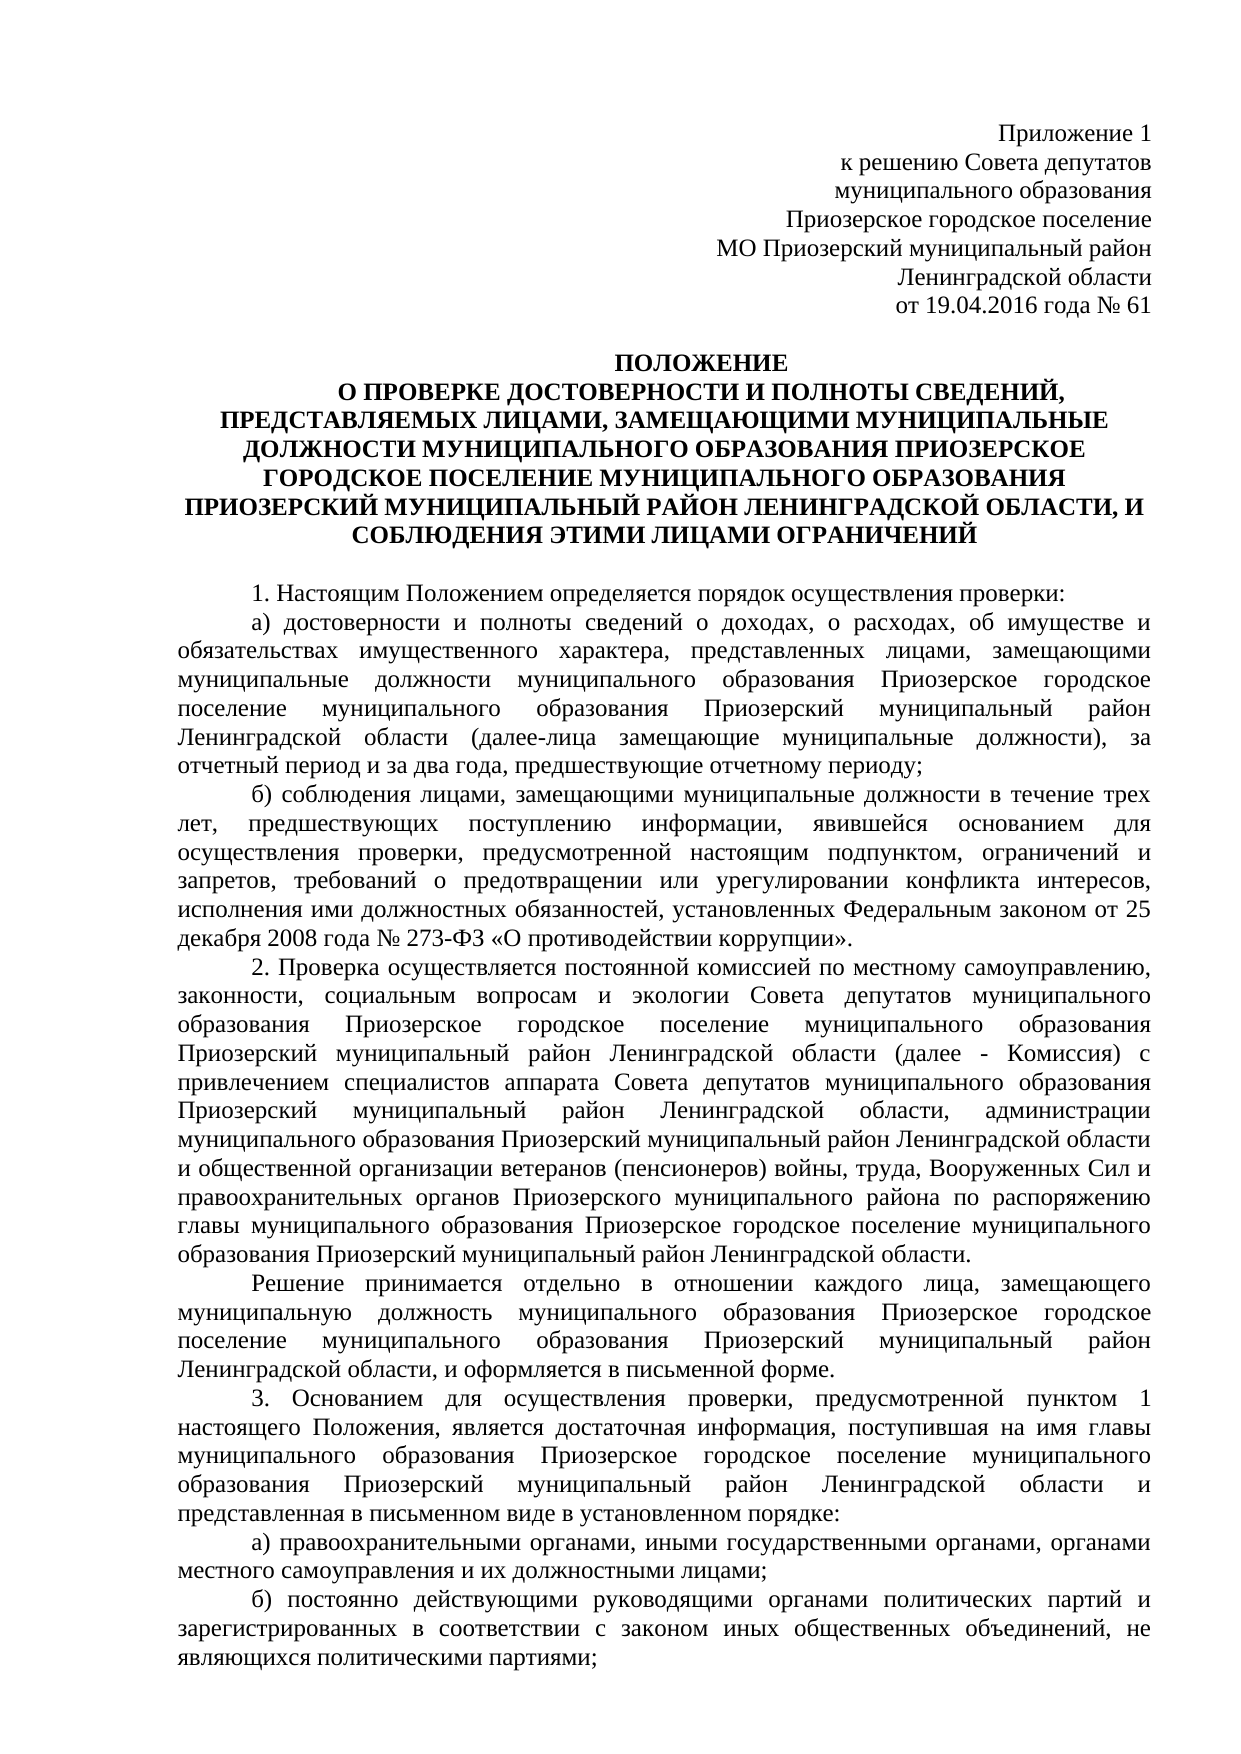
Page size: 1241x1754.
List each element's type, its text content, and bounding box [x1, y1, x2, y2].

text О ПРОВЕРКЕ ДОСТОВЕРНОСТИ И ПОЛНОТЫ СВЕДЕНИЙ, ПРЕДСТАВЛЯЕМЫХ ЛИЦАМИ, ЗАМЕЩАЮЩИМИ МУНИЦИПАЛЬНЫЕ ДОЛЖНОСТИ МУНИЦИПАЛЬНОГО ОБРАЗОВАНИЯ ПРИОЗЕРСКОЕ ГОРОДСКОЕ ПОСЕЛЕНИЕ МУНИЦИПАЛЬНОГО ОБРАЗОВАНИЯ ПРИОЗЕРСКИЙ МУНИЦИПАЛЬНЫЙ РАЙОН ЛЕНИНГРАДСКОЙ ОБЛАСТИ, И СОБЛЮДЕНИЯ ЭТИМИ ЛИЦАМИ ОГРАНИЧЕНИЙ [177, 377, 1152, 549]
text 2. Проверка осуществляется постоянной комиссией по местному самоуправлению, законности, социальным вопросам и экологии Совета депутатов муниципального образования Приозерское городское поселение муниципального образования Приозерский муниципальный район Ленинградской области (далее - Комиссия) с привлечением специалистов аппарата Совета депутатов муниципального образования Приозерский муниципальный район Ленинградской области, администрации муниципального образования Приозерский муниципальный район Ленинградской области и общественной организации ветеранов (пенсионеров) войны, труда, Вооруженных Сил и правоохранительных органов Приозерского муниципального района по распоряжению главы муниципального образования Приозерское городское поселение муниципального образования Приозерский муниципальный район Ленинградской области. [177, 952, 1152, 1268]
text к решению Совета депутатов [177, 147, 1152, 176]
text Решение принимается отдельно в отношении каждого лица, замещающего муниципальную должность муниципального образования Приозерское городское поселение муниципального образования Приозерский муниципальный район Ленинградской области, и оформляется в письменной форме. [177, 1268, 1152, 1383]
text а) достоверности и полноты сведений о доходах, о расходах, об имуществе и обязательствах имущественного характера, представленных лицами, замещающими муниципальные должности муниципального образования Приозерское городское поселение муниципального образования Приозерский муниципальный район Ленинградской области (далее-лица замещающие муниципальные должности), за отчетный период и за два года, предшествующие отчетному периоду; [177, 607, 1152, 779]
text от 19.04.2016 года № 61 [177, 291, 1152, 319]
text ПОЛОЖЕНИЕ [177, 348, 1152, 377]
text муниципального образования [177, 176, 1152, 204]
text б) соблюдения лицами, замещающими муниципальные должности в течение трех лет, предшествующих поступлению информации, явившейся основанием для осуществления проверки, предусмотренной настоящим подпунктом, ограничений и запретов, требований о предотвращении или урегулировании конфликта интересов, исполнения ими должностных обязанностей, установленных Федеральным законом от 25 декабря 2008 года № 273-ФЗ «О противодействии коррупции». [177, 779, 1152, 952]
text а) правоохранительными органами, иными государственными органами, органами местного самоуправления и их должностными лицами; [177, 1527, 1152, 1584]
text Приозерское городское поселение [177, 204, 1152, 233]
text Ленинградской области [177, 262, 1152, 291]
text МО Приозерский муниципальный район [177, 233, 1152, 262]
text 3. Основанием для осуществления проверки, предусмотренной пунктом 1 настоящего Положения, является достаточная информация, поступившая на имя главы муниципального образования Приозерское городское поселение муниципального образования Приозерский муниципальный район Ленинградской области и представленная в письменном виде в установленном порядке: [177, 1383, 1152, 1527]
text Приложение 1 [177, 118, 1152, 147]
text б) постоянно действующими руководящими органами политических партий и зарегистрированных в соответствии с законом иных общественных объединений, не являющихся политическими партиями; [177, 1584, 1152, 1671]
text 1. Настоящим Положением определяется порядок осуществления проверки: [177, 578, 1152, 607]
